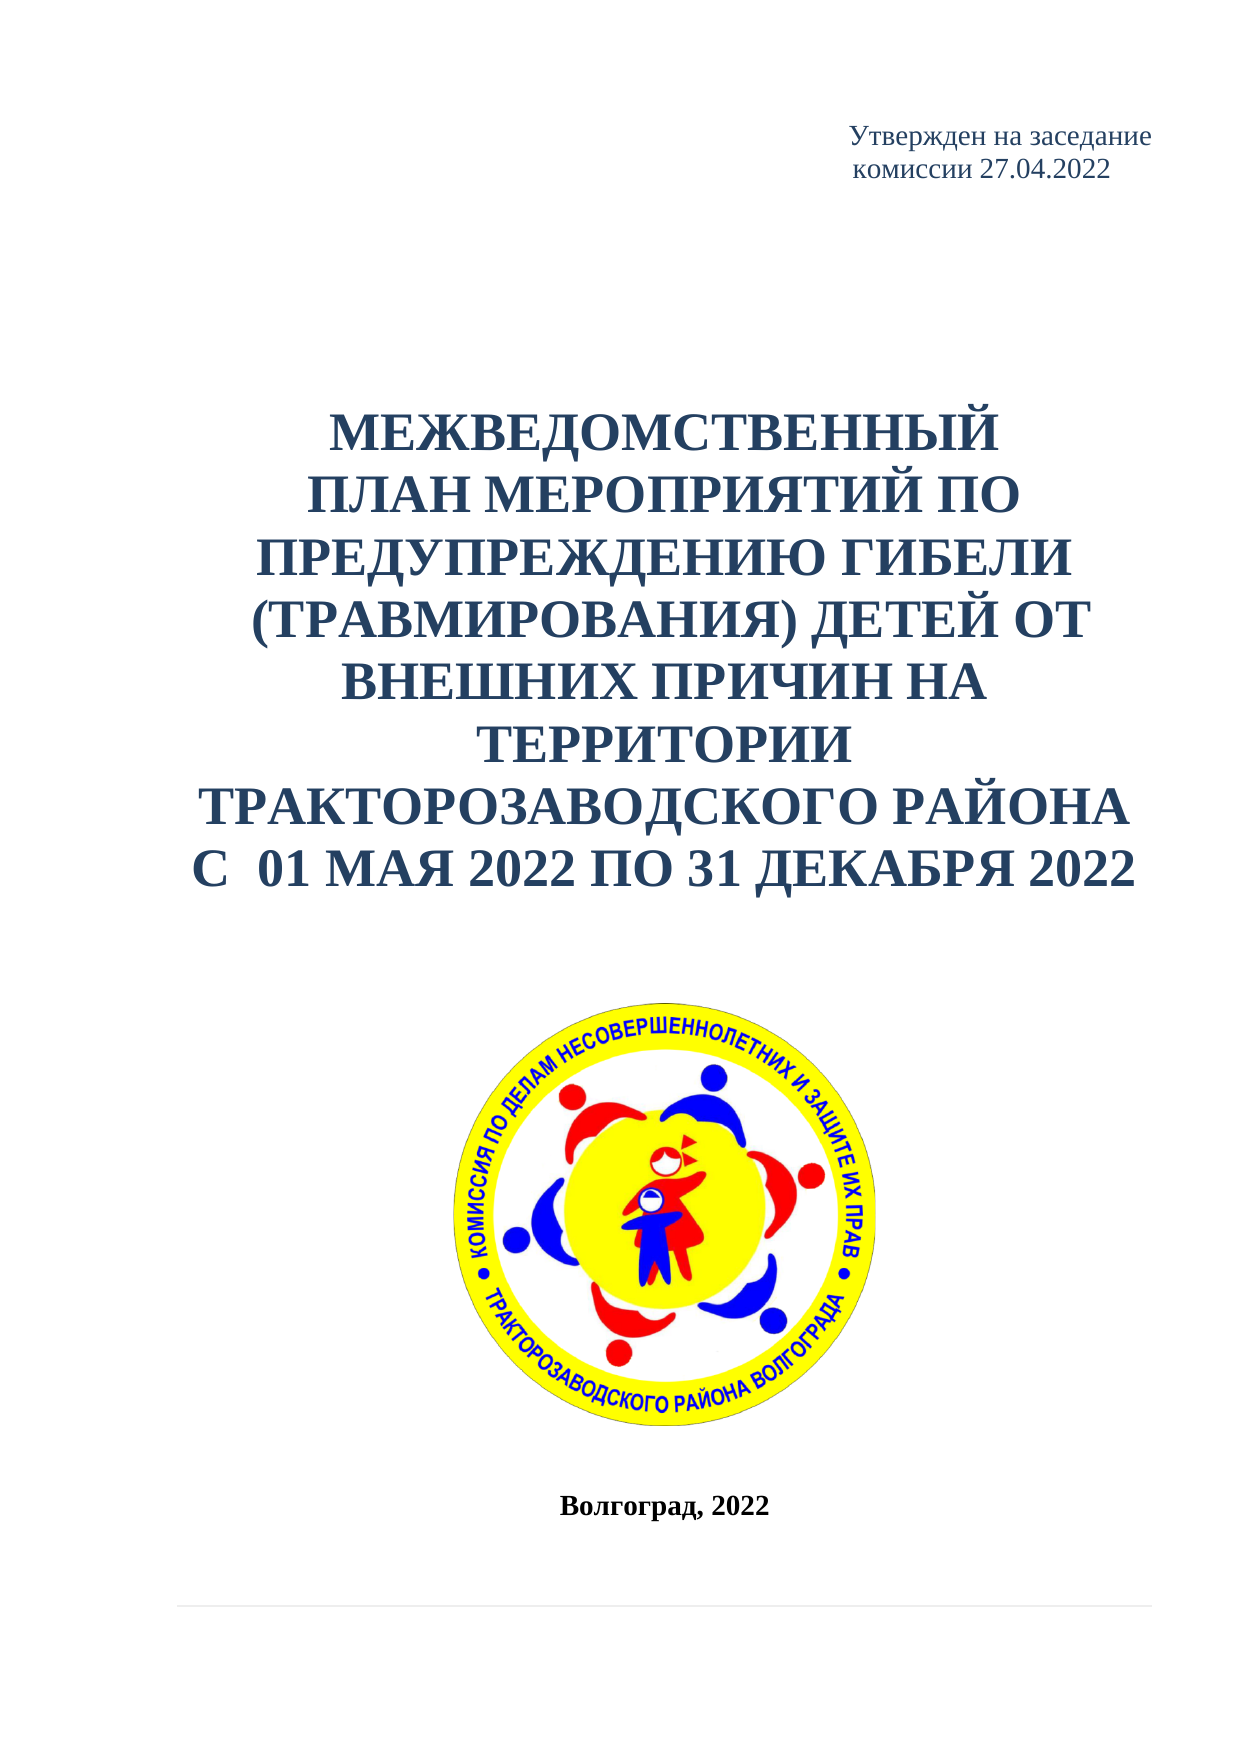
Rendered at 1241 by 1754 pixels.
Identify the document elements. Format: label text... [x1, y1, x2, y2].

text ПЛАН МЕРОПРИЯТИЙ ПО ПРЕДУПРЕЖДЕНИЮ ГИБЕЛИ (ТРАВМИРОВАНИЯ) ДЕТЕЙ ОТ ВНЕШНИХ ПРИЧИН НА ТЕРРИТОРИИ ТРАКТОРОЗАВОДСКОГО РАЙОНА С 01 МАЯ 2022 ПО 31 ДЕКАБРЯ 2022 [177, 462, 1152, 898]
text комиссии 27.04.2022 [177, 152, 1152, 185]
text Утвержден на заседание [177, 118, 1152, 152]
text Волгоград, 2022 [177, 1488, 1152, 1522]
text МЕЖВЕДОМСТВЕННЫЙ [177, 400, 1152, 462]
picture [453, 1003, 876, 1426]
